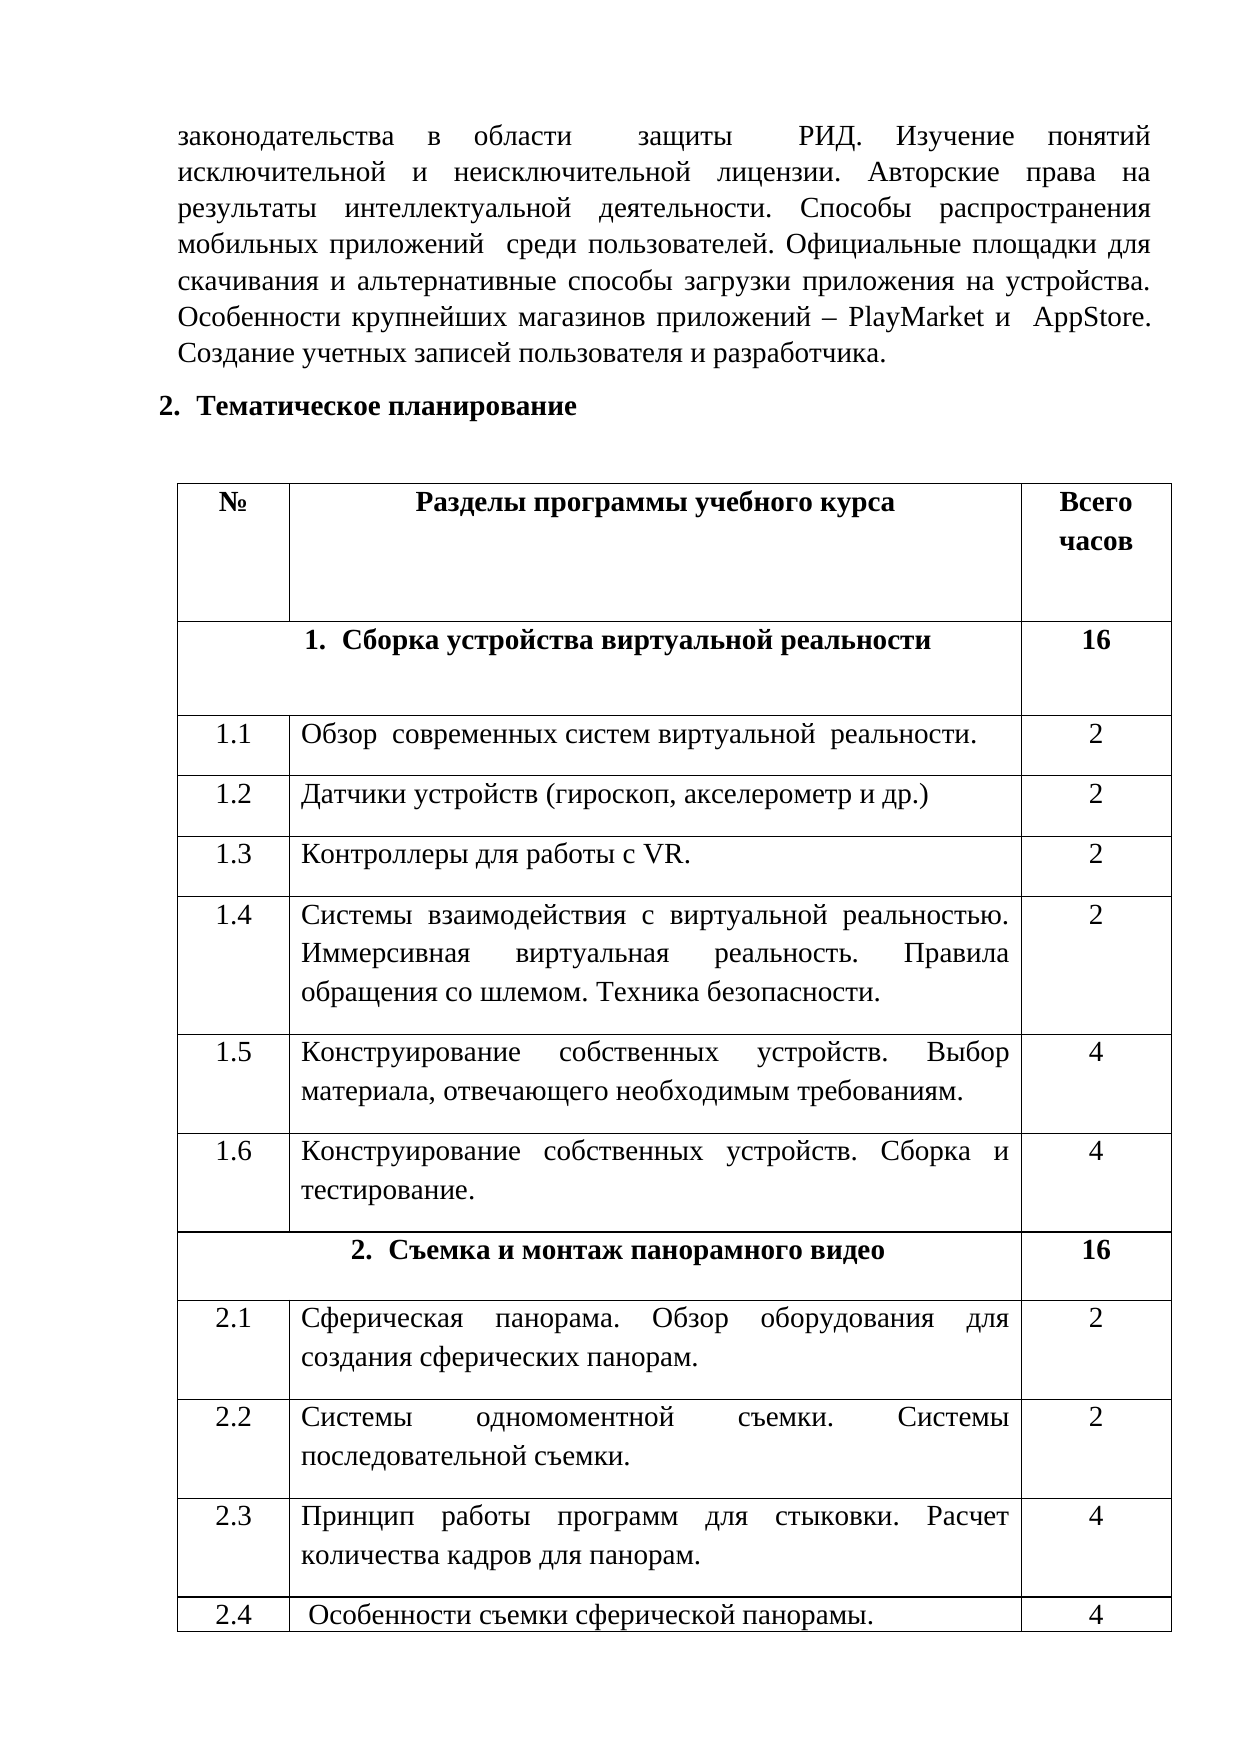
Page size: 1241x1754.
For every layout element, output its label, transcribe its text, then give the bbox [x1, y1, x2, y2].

table_cell 4 [1022, 1035, 1171, 1132]
table_cell Сферическая панорама. Обзор оборудования для создания сферических панорам. [290, 1301, 1021, 1398]
table_cell 16 [1022, 622, 1171, 715]
table_cell 4 [1022, 1134, 1171, 1231]
list Тематическое планирование [158, 388, 1152, 421]
table_cell Датчики устройств (гироскоп, акселерометр и др.) [290, 776, 1021, 836]
table_cell 1.1 [178, 716, 289, 775]
table_cell Конструирование собственных устройств. Сборка и тестирование. [290, 1134, 1021, 1231]
table_cell 4 [1022, 1598, 1171, 1631]
table_cell 1.2 [178, 776, 289, 836]
table_cell 1.3 [178, 837, 289, 896]
table_cell 2.3 [178, 1499, 289, 1596]
table_cell 1.5 [178, 1035, 289, 1132]
table_cell 2 [1022, 1301, 1171, 1398]
table_cell 4 [1022, 1499, 1171, 1596]
table_cell Сборка устройства виртуальной реальности [178, 622, 1021, 715]
table_cell Конструирование собственных устройств. Выбор материала, отвечающего необходимым требованиям. [290, 1035, 1021, 1132]
table_header Разделы программы учебного курса [290, 484, 1021, 621]
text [177, 118, 1152, 368]
table_cell 2 [1022, 716, 1171, 775]
table_cell Системы одномоментной съемки. Системы последовательной съемки. [290, 1400, 1021, 1497]
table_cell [290, 1598, 1021, 1631]
table_cell 16 [1022, 1233, 1171, 1299]
table_header № [178, 484, 289, 621]
table_cell 2.4 [178, 1598, 289, 1631]
table_cell 2 [1022, 1400, 1171, 1497]
table_cell Обзор современных систем виртуальной реальности. [290, 716, 1021, 775]
table_cell 2.2 [178, 1400, 289, 1497]
table_cell 2.1 [178, 1301, 289, 1398]
table_cell Принцип работы программ для стыковки. Расчет количества кадров для панорам. [290, 1499, 1021, 1596]
table_cell Контроллеры для работы с VR. [290, 837, 1021, 896]
table_cell 2 [1022, 776, 1171, 836]
table_cell 2 [1022, 897, 1171, 1033]
table_cell Съемка и монтаж панорамного видео [178, 1233, 1021, 1299]
table_header Всего часов [1022, 484, 1171, 621]
table_cell Системы взаимодействия с виртуальной реальностью. Иммерсивная виртуальная реальность. Правила обращения со шлемом. Техника безопасности. [290, 897, 1021, 1033]
table_cell 1.4 [178, 897, 289, 1033]
table_cell 2 [1022, 837, 1171, 896]
table_cell 1.6 [178, 1134, 289, 1231]
